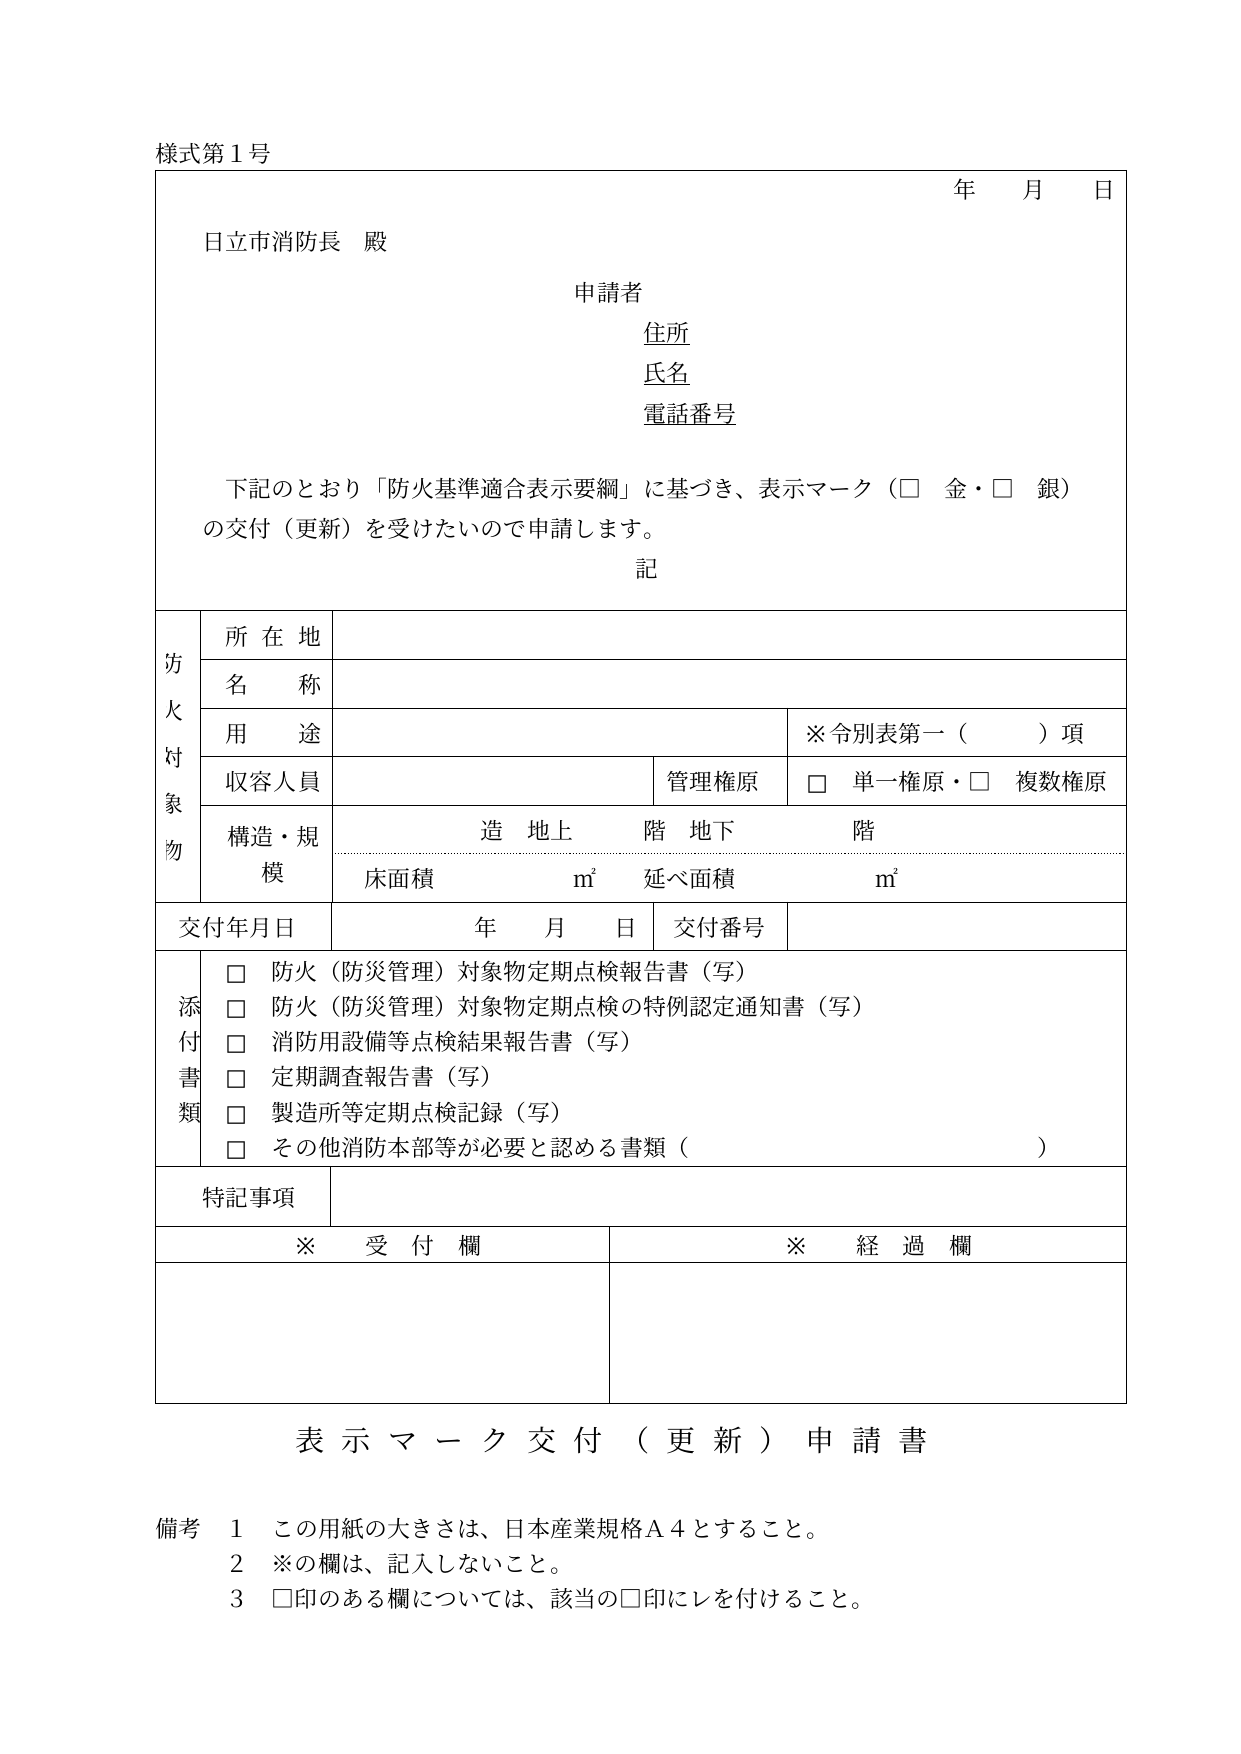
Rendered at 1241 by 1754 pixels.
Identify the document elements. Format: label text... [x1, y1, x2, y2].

table_cell 交付番号 [654, 903, 787, 950]
table_cell ※ 受 付 欄 [156, 1227, 609, 1262]
table_cell 添付書類 [156, 951, 200, 1166]
text ３ □印のある欄については、該当の□印にレを付けること。 [156, 1580, 1085, 1615]
table_cell [156, 1263, 609, 1403]
text 様式第１号 [156, 134, 1085, 170]
text ２ ※の欄は、記入しないこと。 [156, 1545, 1085, 1580]
table_cell 収容人員 [201, 757, 332, 804]
table_cell 構造・規模 [201, 806, 332, 902]
table_cell ※ 経 過 欄 [610, 1227, 1126, 1262]
table_cell 造 地上 階 地下 階 [333, 806, 1126, 853]
table_cell ※令別表第一（ ）項 [788, 709, 1126, 756]
table_cell 用途 [201, 709, 332, 756]
table_cell [788, 903, 1126, 950]
table_cell 交付年月日 [156, 903, 331, 950]
table_cell 床面積 ㎡ 延べ面積 ㎡ [333, 853, 1126, 902]
table_cell 管理権原 [654, 757, 787, 804]
table_cell 年 月 日 [332, 903, 653, 950]
table_cell 名称 [201, 660, 332, 707]
text 表示マーク交付（更新）申請書 [156, 1404, 1085, 1474]
table_cell □ 防火（防災管理）対象物定期点検報告書（写） □ 防火（防災管理）対象物定期点検の特例認定通知書（写） □ 消防用設備等点検結果報告書（写） □ 定期調査報告書（写） □ 製造所等定期点検記録（写） □ その他消防本部等が必要と認める書類（ ） [201, 951, 1126, 1166]
table_cell 防 火 対 象 物 [156, 611, 200, 902]
table_cell 特記事項 [156, 1167, 330, 1226]
table_cell 所在地 [201, 611, 332, 659]
table_cell [333, 709, 787, 756]
table_cell [333, 757, 653, 804]
table_header 年 月 日 日立市消防長 殿 申請者 住所 氏名 電話番号 下記のとおり「防火基準適合表示要綱」に基づき、表示マーク（□ 金・□ 銀） の交付（更新）を受けたいので申請します。 記 [156, 171, 1126, 610]
table_cell [333, 611, 1126, 659]
text 備考 １ この用紙の大きさは、日本産業規格Ａ４とすること。 [156, 1510, 1085, 1545]
table_cell [610, 1263, 1126, 1403]
table_cell [331, 1167, 1126, 1226]
table_cell □ 単一権原・□ 複数権原 [788, 757, 1126, 804]
table_cell [333, 660, 1126, 707]
